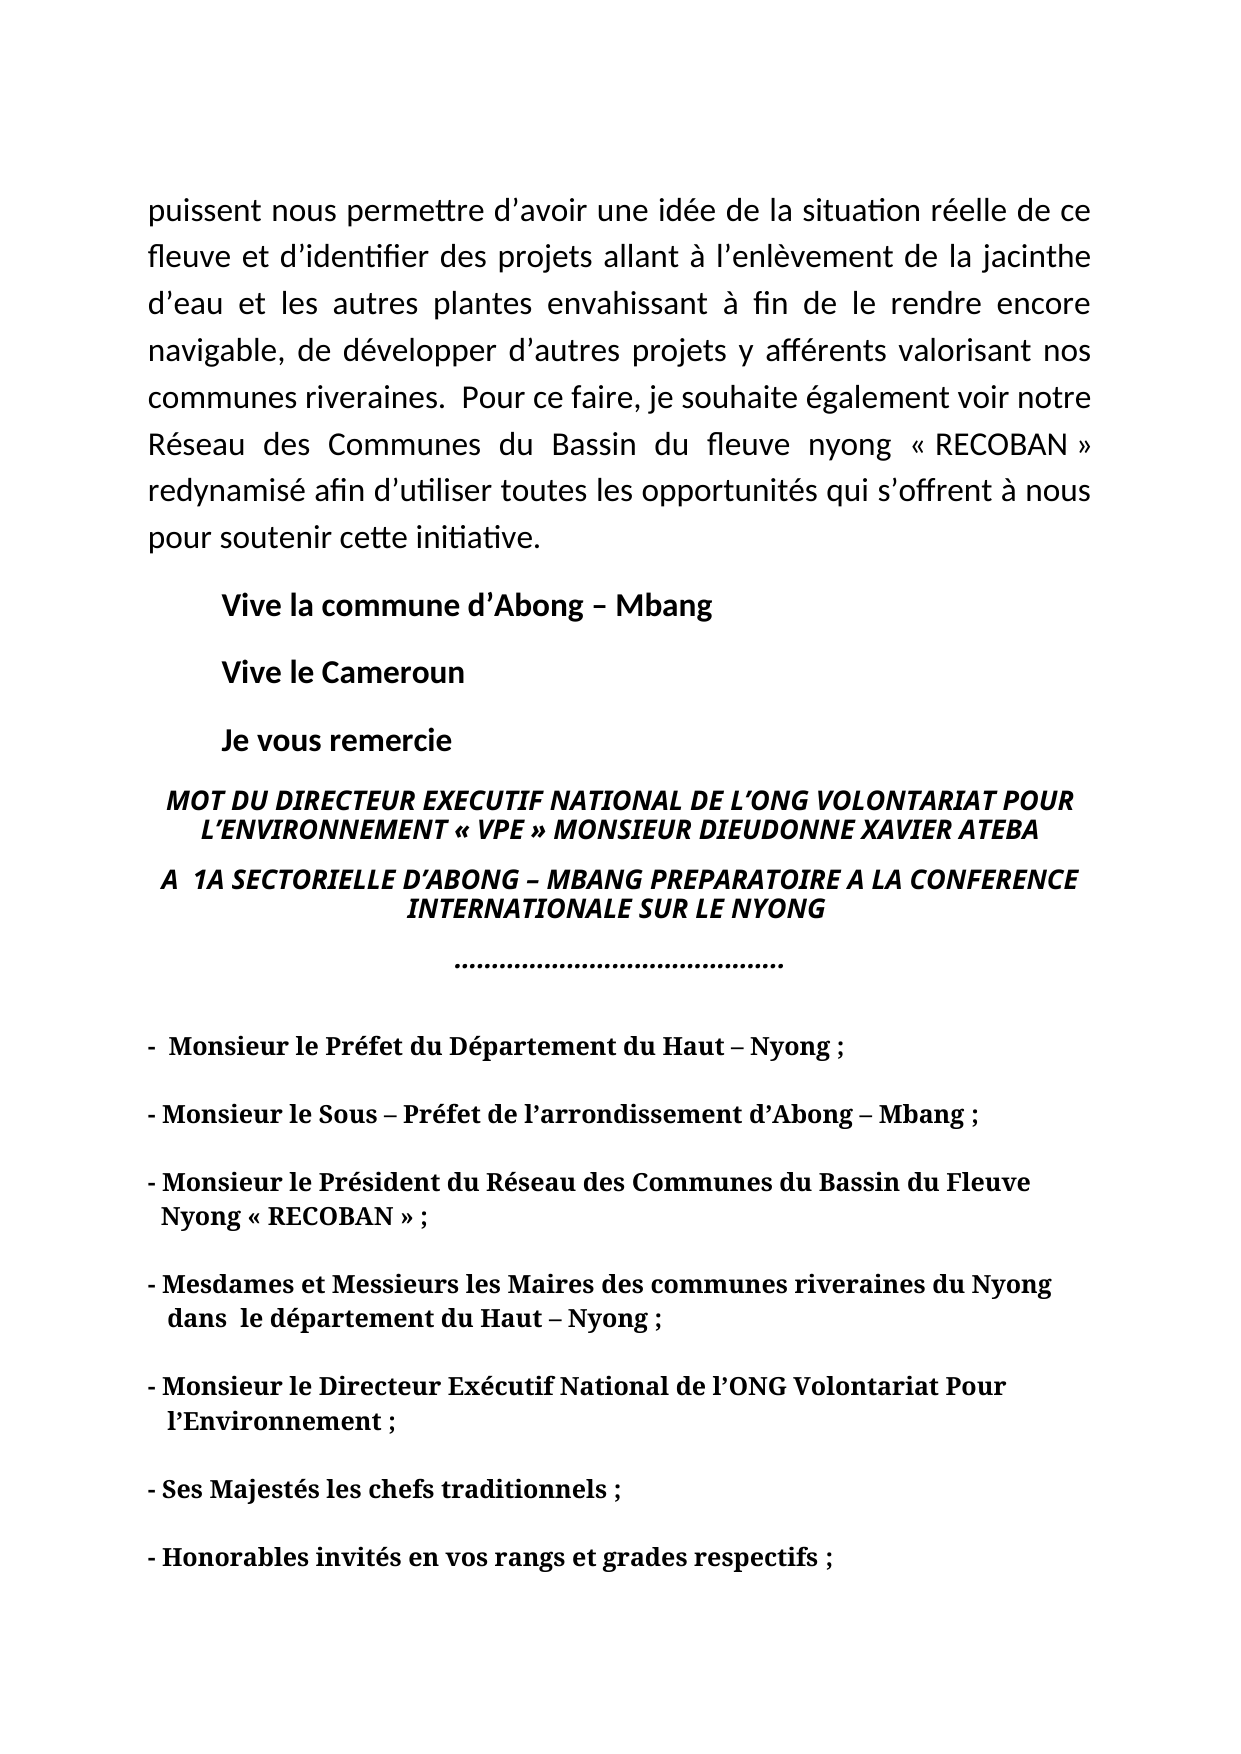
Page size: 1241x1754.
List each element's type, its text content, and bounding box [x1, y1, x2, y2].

text Je vous remercie [148, 719, 1093, 760]
text …………………………………….. [148, 945, 1093, 974]
text MOT DU DIRECTEUR EXECUTIF NATIONAL DE L’ONG VOLONTARIAT POUR L’ENVIRONNEMENT « VPE » MONSIEUR DIEUDONNE XAVIER ATEBA [148, 787, 1093, 845]
text A 1A SECTORIELLE D’ABONG – MBANG PREPARATOIRE A LA CONFERENCE INTERNATIONALE SUR LE NYONG [148, 866, 1093, 924]
text - Ses Majestés les chefs traditionnels ; [148, 1471, 1093, 1505]
text - Monsieur le Directeur Exécutif National de l’ONG Volontariat Pour [148, 1369, 1093, 1403]
text l’Environnement ; [148, 1403, 1093, 1437]
text - Monsieur le Président du Réseau des Communes du Bassin du Fleuve [148, 1165, 1093, 1199]
text - Monsieur le Préfet du Département du Haut – Nyong ; [148, 1028, 1093, 1062]
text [148, 189, 1093, 557]
text Nyong « RECOBAN » ; [148, 1199, 1093, 1233]
text Vive la commune d’Abong – Mbang [148, 584, 1093, 624]
text dans le département du Haut – Nyong ; [148, 1301, 1093, 1335]
text Vive le Cameroun [148, 651, 1093, 692]
text - Monsieur le Sous – Préfet de l’arrondissement d’Abong – Mbang ; [148, 1097, 1093, 1131]
text - Honorables invités en vos rangs et grades respectifs ; [148, 1539, 1093, 1573]
text - Mesdames et Messieurs les Maires des communes riveraines du Nyong [148, 1267, 1093, 1301]
